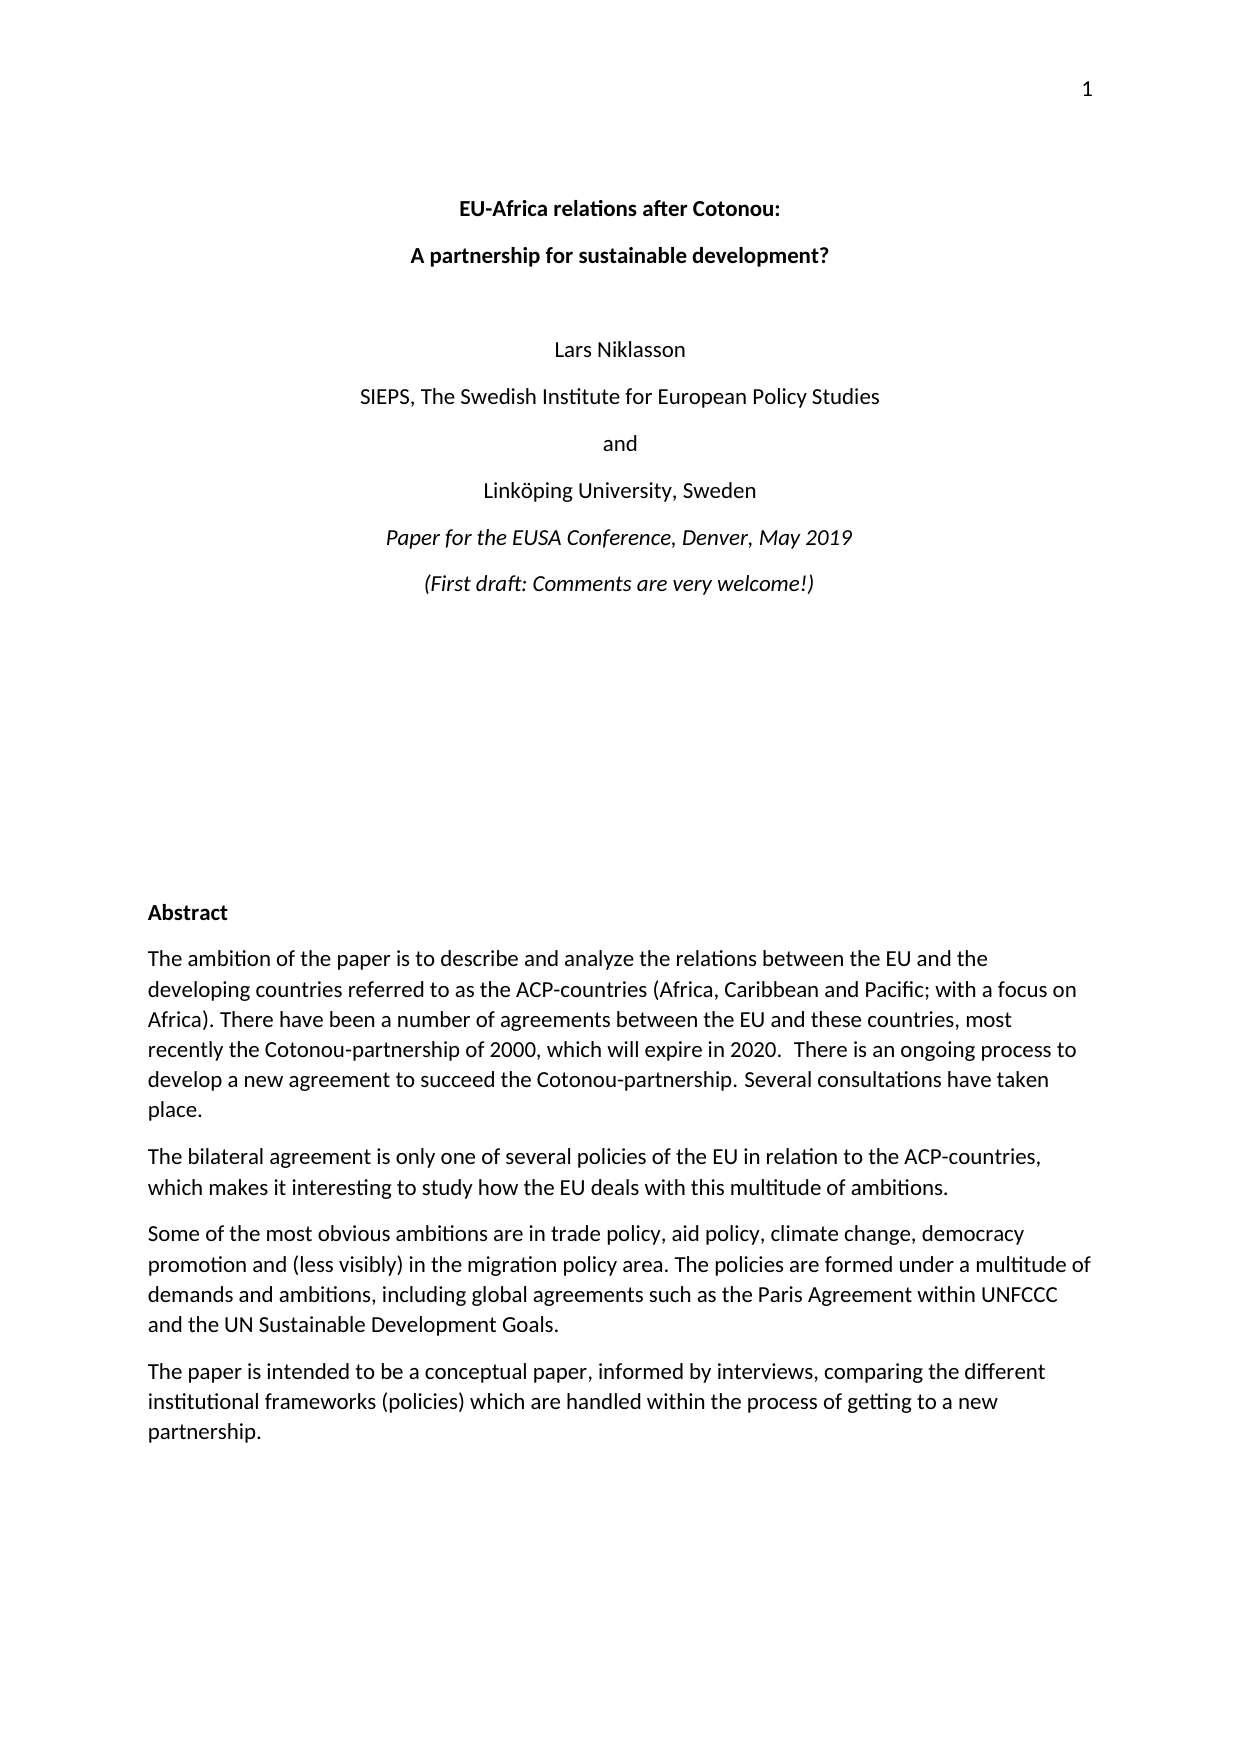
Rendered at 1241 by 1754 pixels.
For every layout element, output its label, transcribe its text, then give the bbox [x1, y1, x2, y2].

text The paper is intended to be a conceptual paper, informed by interviews, comparing the different institutional frameworks (policies) which are handled within the process of getting to a new partnership. [148, 1357, 1093, 1445]
text Lars Niklasson [148, 335, 1093, 363]
text EU-Africa relations after Cotonou: [148, 194, 1093, 222]
text Abstract [148, 898, 1093, 926]
text The ambition of the paper is to describe and analyze the relations between the EU and the developing countries referred to as the ACP-countries (Africa, Caribbean and Pacific; with a focus on Africa). There have been a number of agreements between the EU and these countries, most recently the Cotonou-partnership of 2000, which will expire in 2020. There is an ongoing process to develop a new agreement to succeed the Cotonou-partnership. Several consultations have taken place. [148, 944, 1093, 1123]
text The bilateral agreement is only one of several policies of the EU in relation to the ACP-countries, which makes it interesting to study how the EU deals with this multitude of ambitions. [148, 1142, 1093, 1201]
text (First draft: Comments are very welcome!) [148, 569, 1093, 597]
text A partnership for sustainable development? [148, 241, 1093, 269]
text Paper for the EUSA Conference, Denver, May 2019 [148, 523, 1093, 551]
text and [148, 429, 1093, 457]
text SIEPS, The Swedish Institute for European Policy Studies [148, 382, 1093, 410]
text Some of the most obvious ambitions are in trade policy, aid policy, climate change, democracy promotion and (less visibly) in the migration policy area. The policies are formed under a multitude of demands and ambitions, including global agreements such as the Paris Agreement within UNFCCC and the UN Sustainable Development Goals. [148, 1219, 1093, 1338]
text Linköping University, Sweden [148, 476, 1093, 504]
